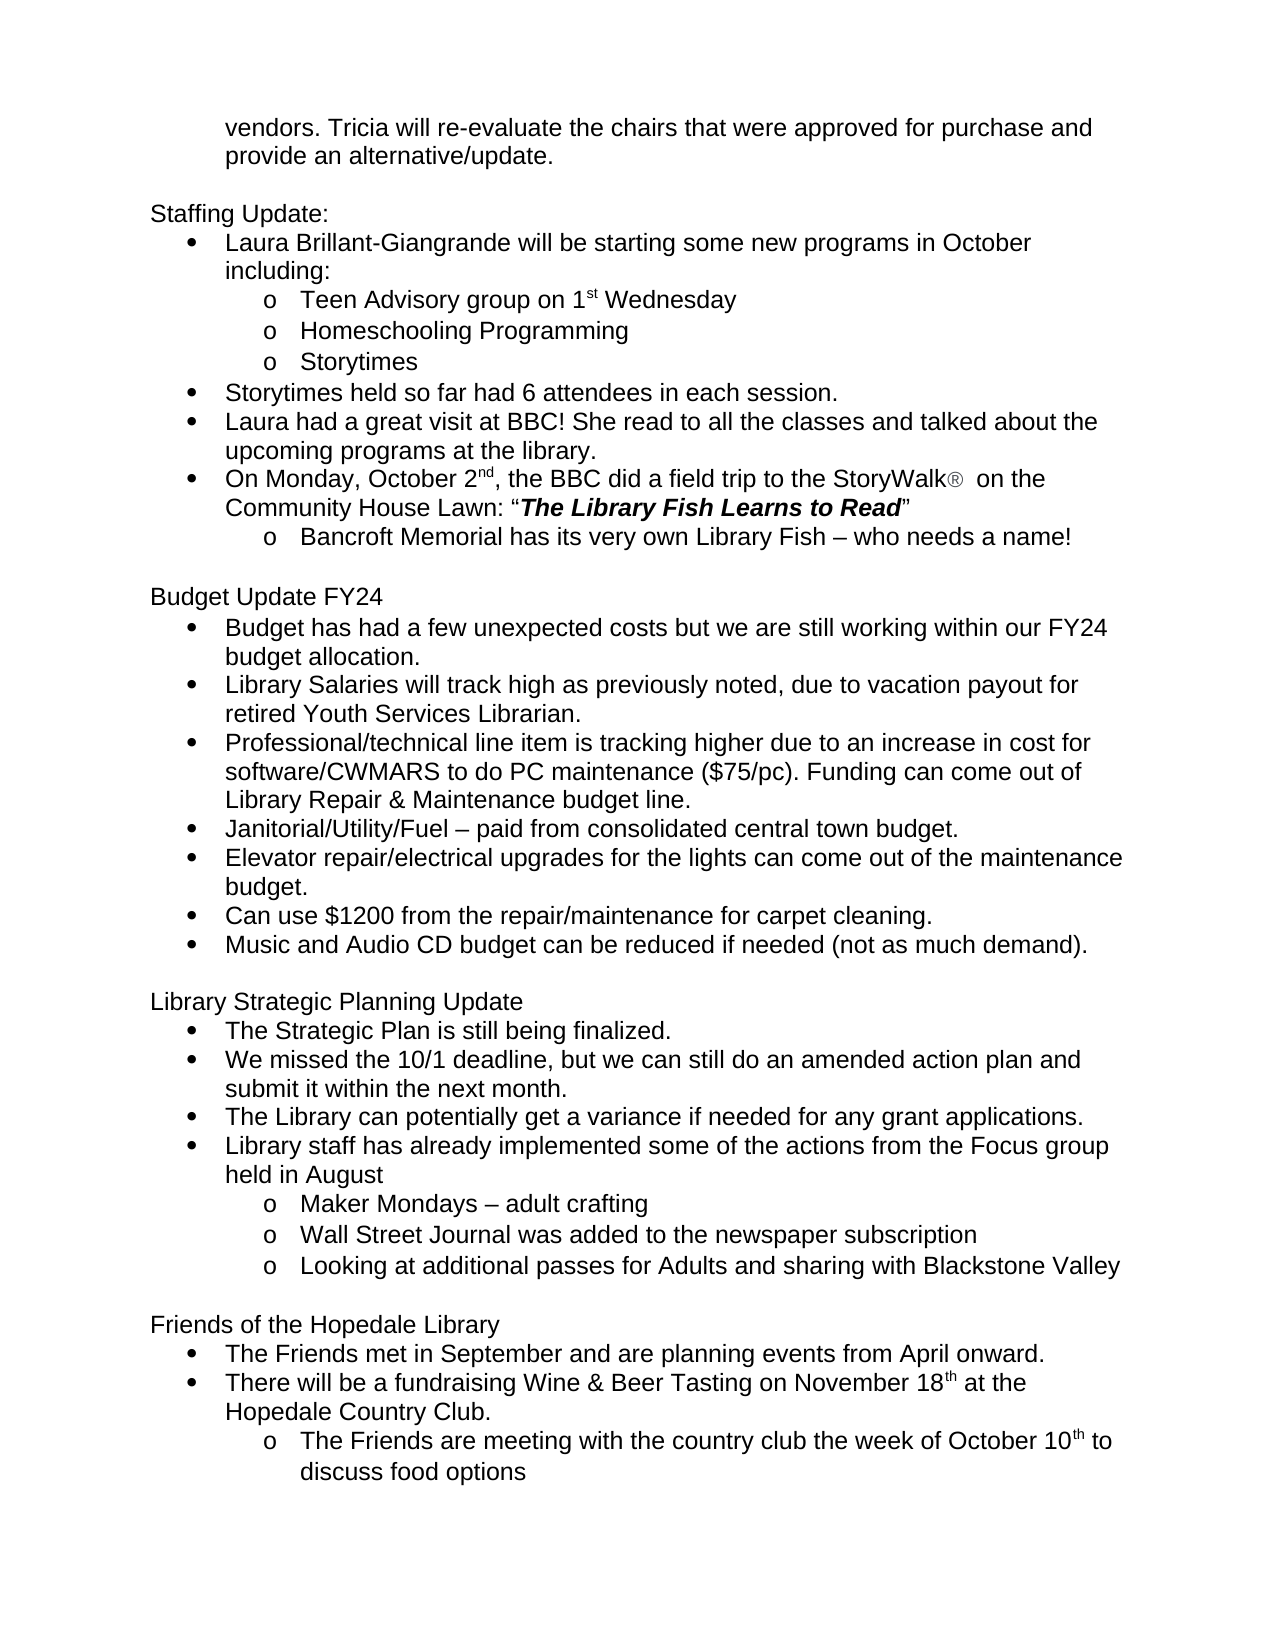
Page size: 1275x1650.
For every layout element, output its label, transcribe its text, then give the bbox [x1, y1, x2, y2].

list Professional/technical line item is tracking higher due to an increase in cost for software/CWMARS to do PC maintenance ($75/pc). Funding can come out of Library Repair & Maintenance budget line. [187, 728, 1125, 814]
list The Strategic Plan is still being finalized. [187, 1016, 1125, 1045]
list Teen Advisory group on 1st Wednesday [262, 285, 1125, 316]
list Looking at additional passes for Adults and sharing with Blackstone Valley [262, 1251, 1125, 1282]
list Budget has had a few unexpected costs but we are still working within our FY24 budget allocation. [187, 613, 1125, 670]
list The Friends met in September and are planning events from April onward. [187, 1339, 1125, 1368]
list We missed the 10/1 deadline, but we can still do an amended action plan and submit it within the next month. [187, 1045, 1125, 1102]
text Staffing Update: [150, 199, 1125, 227]
text Friends of the Hopedale Library [150, 1310, 1125, 1339]
list Maker Mondays – adult crafting [262, 1189, 1125, 1220]
list Laura Brillant-Giangrande will be starting some new programs in October including: [187, 227, 1125, 285]
list The Friends are meeting with the country club the week of October 10th to discuss food options [262, 1426, 1125, 1485]
list Music and Audio CD budget can be reduced if needed (not as much demand). [187, 929, 1125, 958]
list Can use $1200 from the repair/maintenance for carpet cleaning. [187, 901, 1125, 929]
list Storytimes held so far had 6 attendees in each session. [187, 378, 1125, 407]
list Wall Street Journal was added to the newspaper subscription [262, 1220, 1125, 1251]
list Library Salaries will track high as previously noted, due to vacation payout for retired Youth Services Librarian. [187, 670, 1125, 728]
list Homeschooling Programming [262, 316, 1125, 347]
list There will be a fundraising Wine & Beer Tasting on November 18th at the Hopedale Country Club. [187, 1368, 1125, 1426]
list On Monday, October 2nd, the BBC did a field trip to the StoryWalk® on the Community House Lawn: “The Library Fish Learns to Read” [187, 464, 1125, 522]
list Bancroft Memorial has its very own Library Fish – who needs a name! [262, 522, 1125, 553]
list Elevator repair/electrical upgrades for the lights can come out of the maintenance budget. [187, 843, 1125, 901]
list Janitorial/Utility/Fuel – paid from consolidated central town budget. [187, 814, 1125, 843]
text Library Strategic Planning Update [150, 987, 1125, 1016]
list Library staff has already implemented some of the actions from the Focus group held in August [187, 1131, 1125, 1189]
list Storytimes [262, 347, 1125, 378]
list The Library can potentially get a variance if needed for any grant applications. [187, 1102, 1125, 1131]
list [187, 112, 1125, 170]
list Laura had a great visit at BBC! She read to all the classes and talked about the upcoming programs at the library. [187, 407, 1125, 464]
text Budget Update FY24 [150, 582, 1125, 610]
